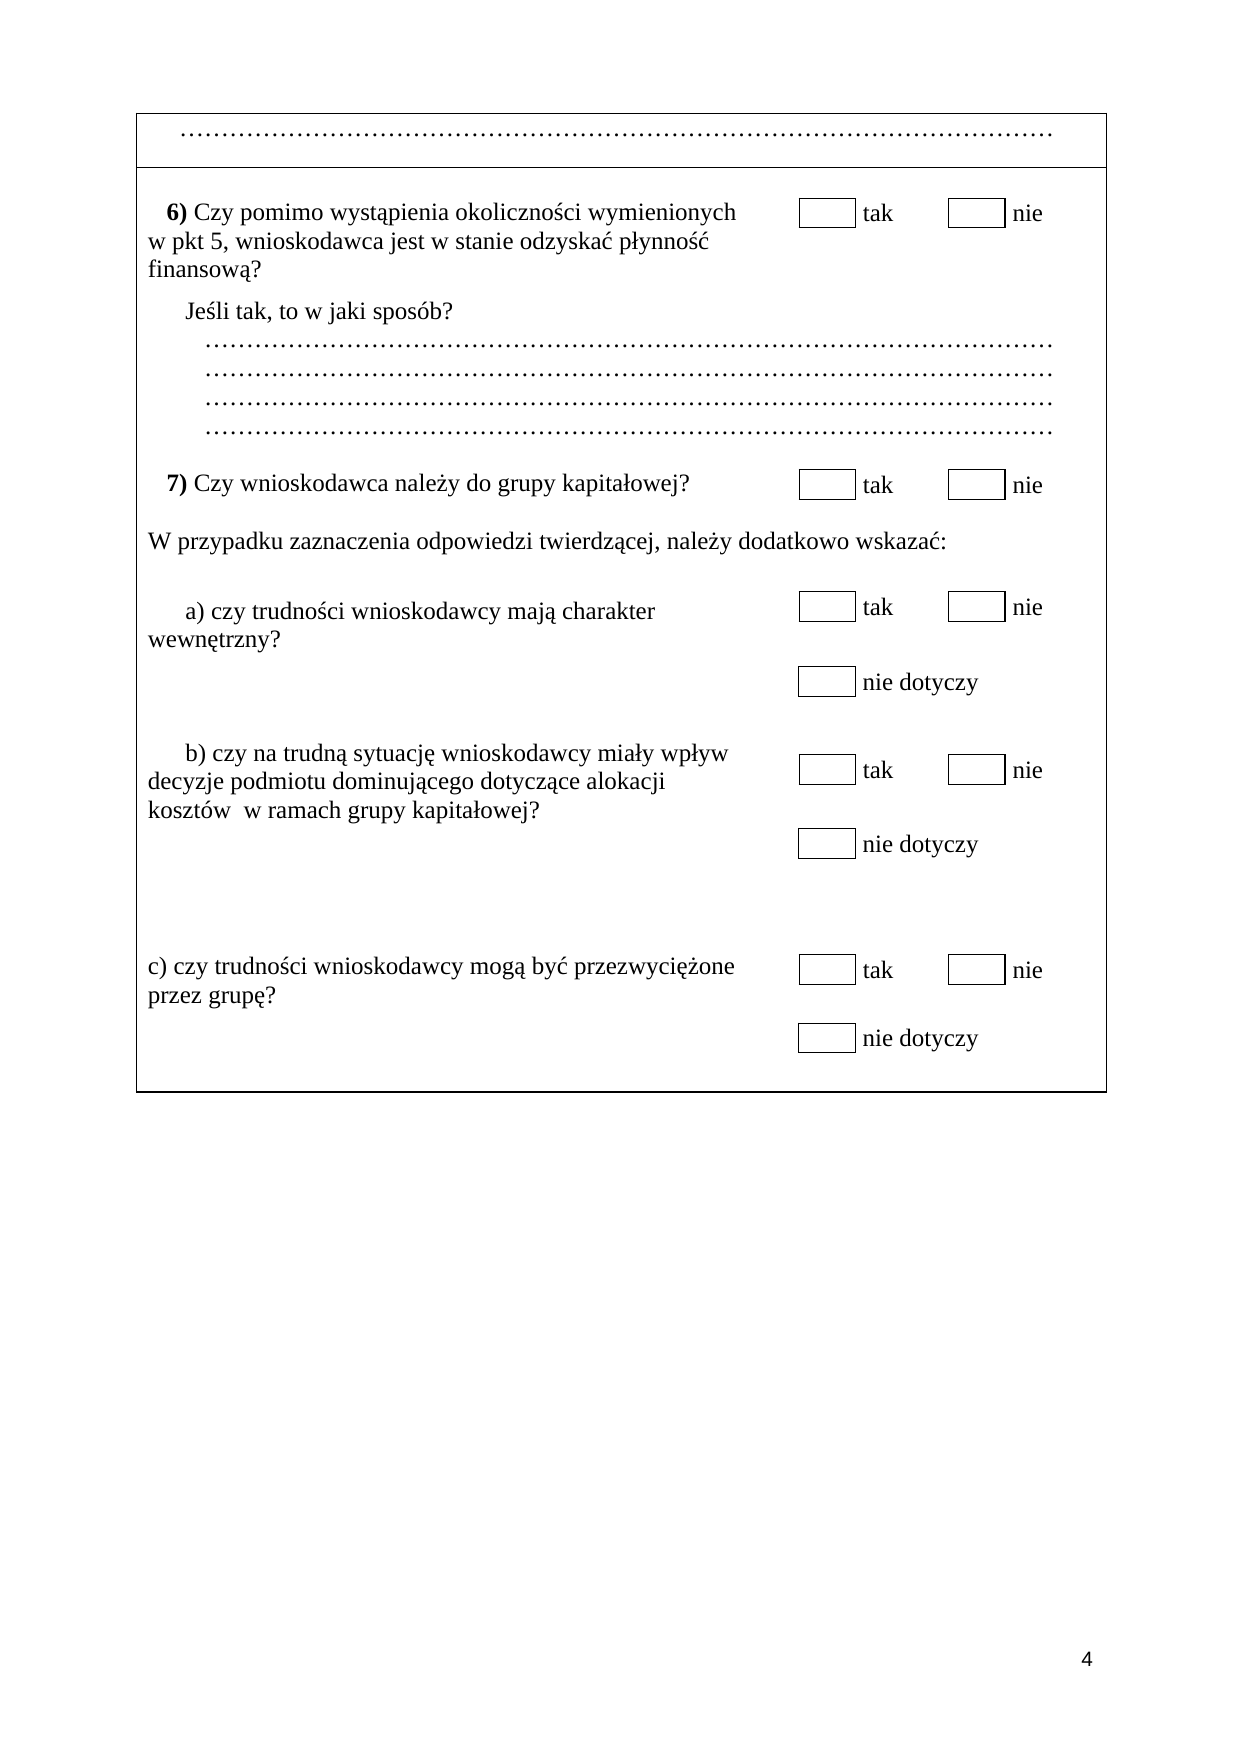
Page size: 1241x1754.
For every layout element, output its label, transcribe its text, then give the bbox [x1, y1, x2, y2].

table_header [137, 114, 1106, 167]
table_cell 6) Czy pomimo wystąpienia okoliczności wymienionych w pkt 5, wnioskodawca jest w stanie odzyskać płynność finansową? Jeśli tak, to w jaki sposób? ………………………………………………………………………………………… ………………………………………………………………………………………… ………………………………………………………………………………………… ………………………………………………………………………………………… 7) Czy wnioskodawca należy do grupy kapitałowej? W przypadku zaznaczenia odpowiedzi twierdzącej, należy dodatkowo wskazać: a) czy trudności wnioskodawcy mają charakter wewnętrzny? b) czy na trudną sytuację wnioskodawcy miały wpływ decyzje podmiotu dominującego dotyczące alokacji kosztów w ramach grupy kapitałowej? c) czy trudności wnioskodawcy mogą być przezwyciężone przez grupę? [137, 168, 1106, 1091]
